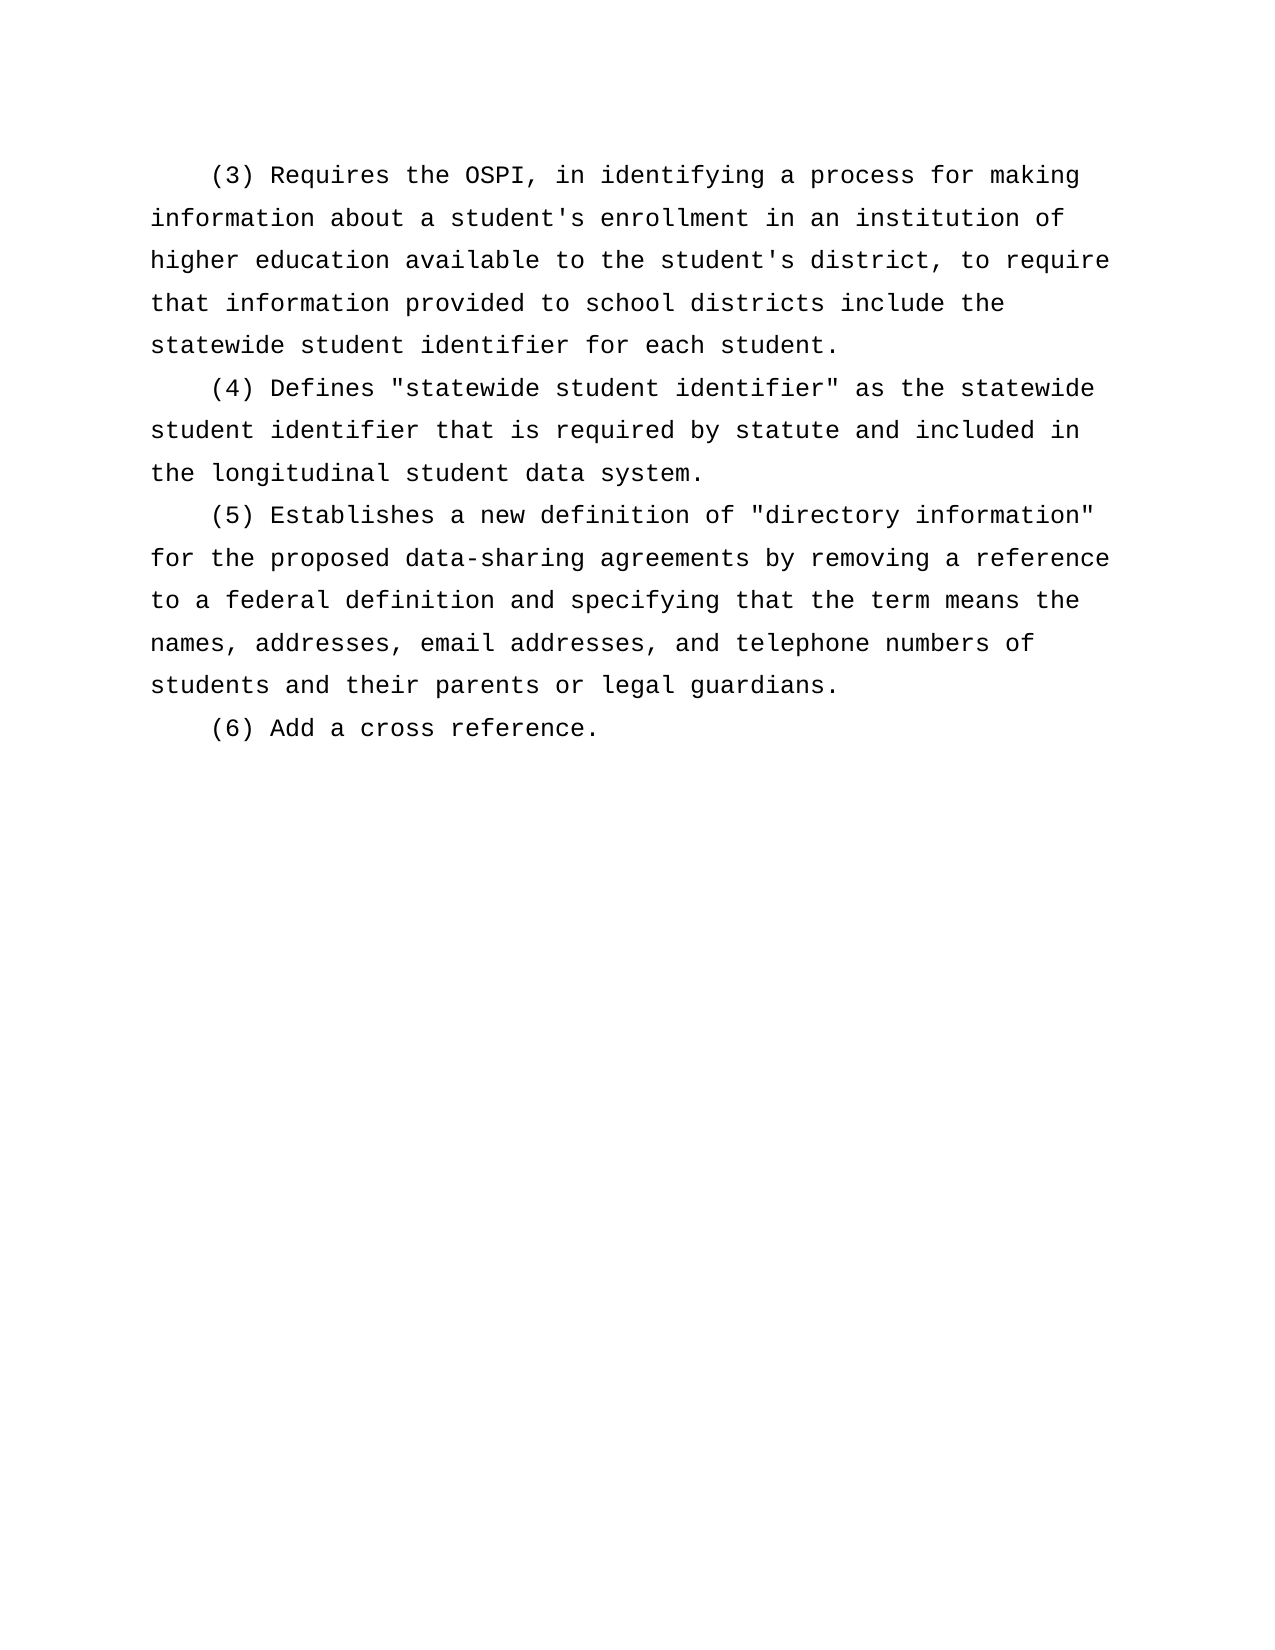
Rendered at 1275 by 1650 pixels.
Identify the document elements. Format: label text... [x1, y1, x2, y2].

text (4) Defines "statewide student identifier" as the statewide student identifier that is required by statute and included in the longitudinal student data system. [150, 362, 1125, 490]
text (6) Add a cross reference. [150, 702, 1125, 745]
text (5) Establishes a new definition of "directory information" for the proposed data-sharing agreements by removing a reference to a federal definition and specifying that the term means the names, addresses, email addresses, and telephone numbers of students and their parents or legal guardians. [150, 490, 1125, 702]
text (3) Requires the OSPI, in identifying a process for making information about a student's enrollment in an institution of higher education available to the student's district, to require that information provided to school districts include the statewide student identifier for each student. [150, 150, 1125, 362]
